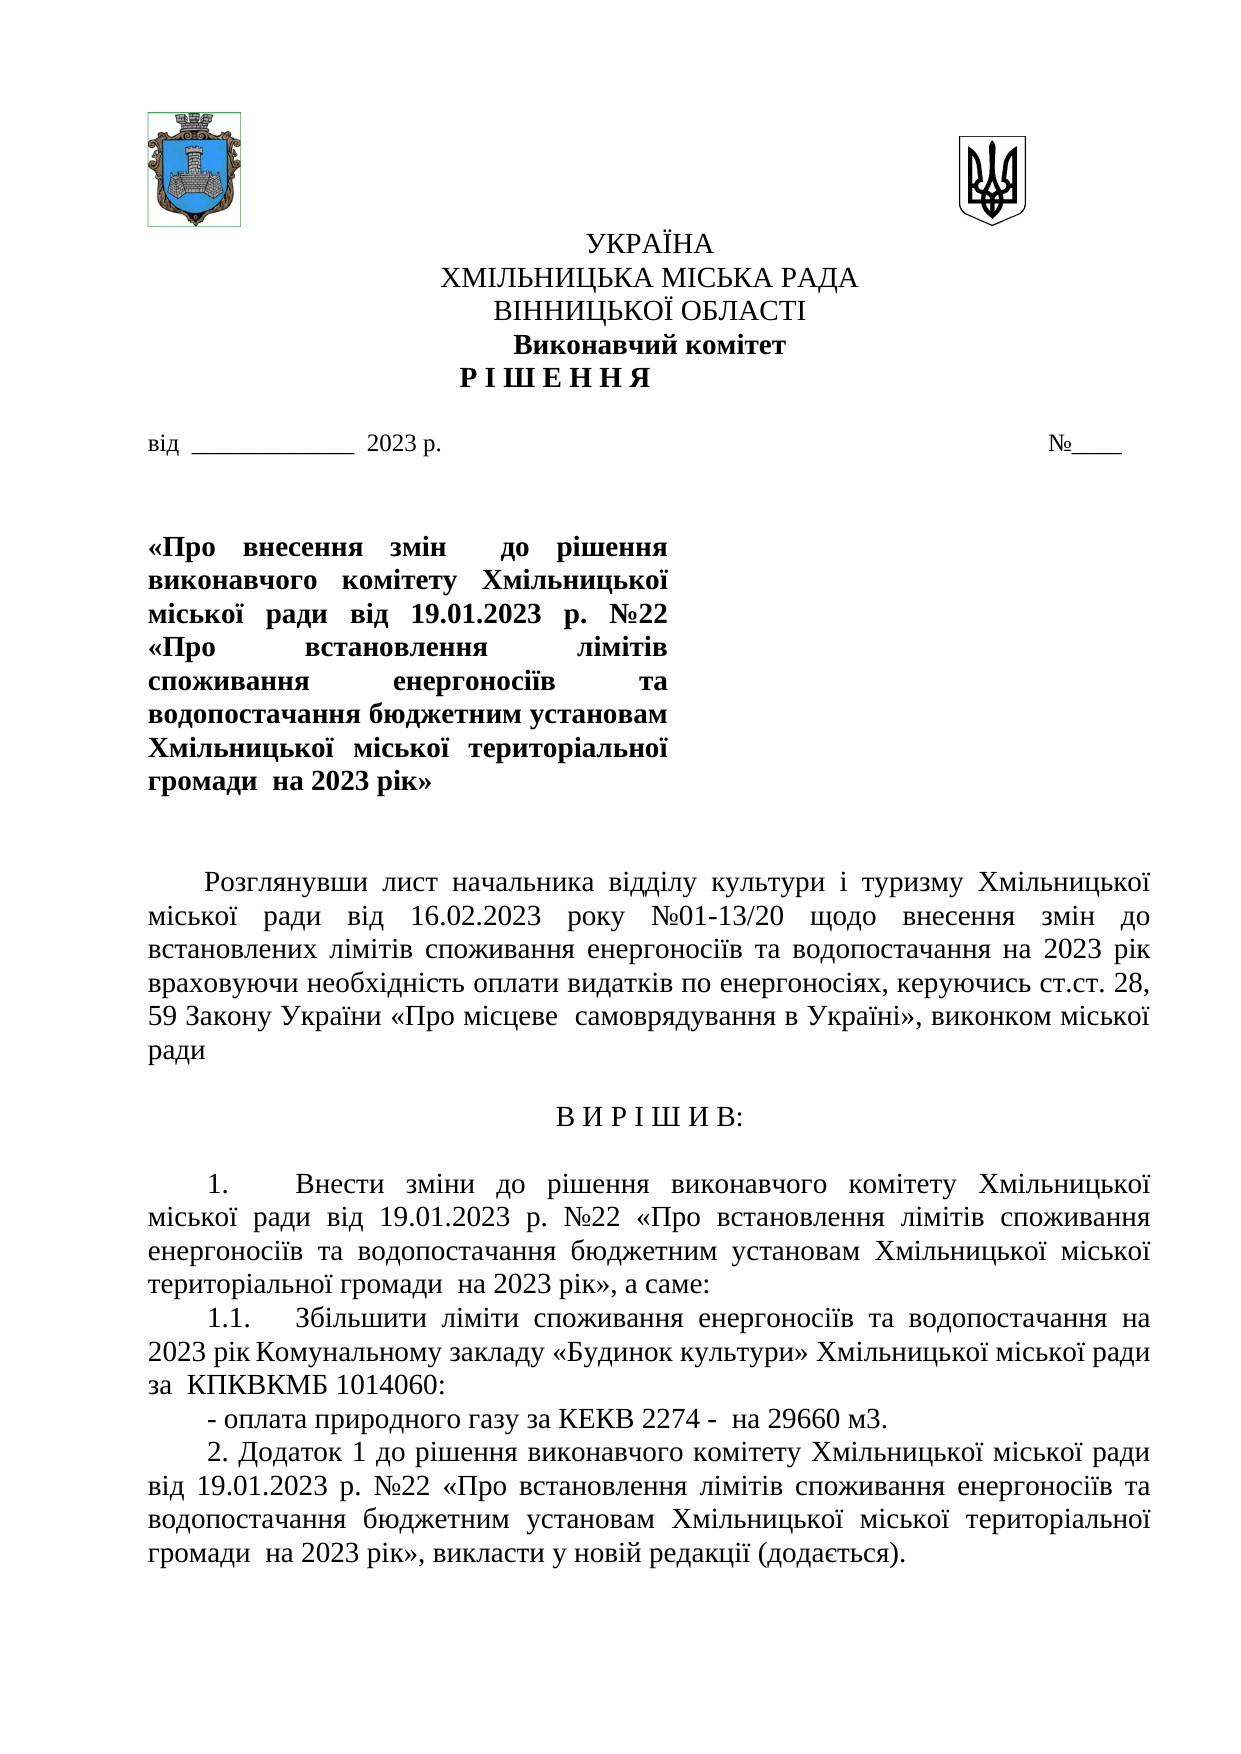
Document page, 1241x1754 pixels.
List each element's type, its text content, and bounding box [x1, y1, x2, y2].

text В И Р І Ш И В: [148, 1099, 1152, 1132]
list Збільшити ліміти споживання енергоносіїв та водопостачання на 2023 рік Комунальному закладу «Будинок культури» Хмільницької міської ради за КПКВКМБ 1014060: [148, 1300, 1152, 1401]
picture [147, 112, 241, 227]
text 2. Додаток 1 до рішення виконавчого комітету Хмільницької міської ради від 19.01.2023 р. №22 «Про встановлення лімітів споживання енергоносіїв та водопостачання бюджетним установам Хмільницької міської територіальної громади на 2023 рік», викласти у новій редакції (додається). [148, 1434, 1152, 1568]
text УКРАЇНА [148, 226, 1152, 260]
text ВІННИЦЬКОЇ ОБЛАСТІ [148, 293, 1152, 327]
text від _____________ 2023 р. №____ [148, 428, 1152, 456]
text Р І Ш Е Н Н Я [148, 361, 1152, 394]
list - оплата природного газу за КЕКВ 2274 - на 29660 м3. [148, 1401, 1152, 1434]
table_header «Про внесення змін до рішення виконавчого комітету Хмільницької міської ради від 19.01.2023 р. №22 «Про встановлення лімітів споживання енергоносіїв та водопостачання бюджетним установам Хмільницької міської територіальної громади на 2023 рік» [136, 529, 679, 797]
picture [958, 136, 1027, 227]
text Виконавчий комітет [148, 327, 1152, 361]
text ХМІЛЬНИЦЬКА МІСЬКА РАДА [148, 260, 1152, 293]
text Розглянувши лист начальника відділу культури і туризму Хмільницької міської ради від 16.02.2023 року №01-13/20 щодо внесення змін до встановлених лімітів споживання енергоносіїв та водопостачання на 2023 рік враховуючи необхідність оплати видатків по енергоносіях, керуючись ст.ст. 28, 59 Закону України «Про місцеве самоврядування в Україні», виконком міської ради [148, 864, 1152, 1065]
list Внести зміни до рішення виконавчого комітету Хмільницької міської ради від 19.01.2023 р. №22 «Про встановлення лімітів споживання енергоносіїв та водопостачання бюджетним установам Хмільницької міської територіальної громади на 2023 рік», а саме: [148, 1166, 1152, 1300]
